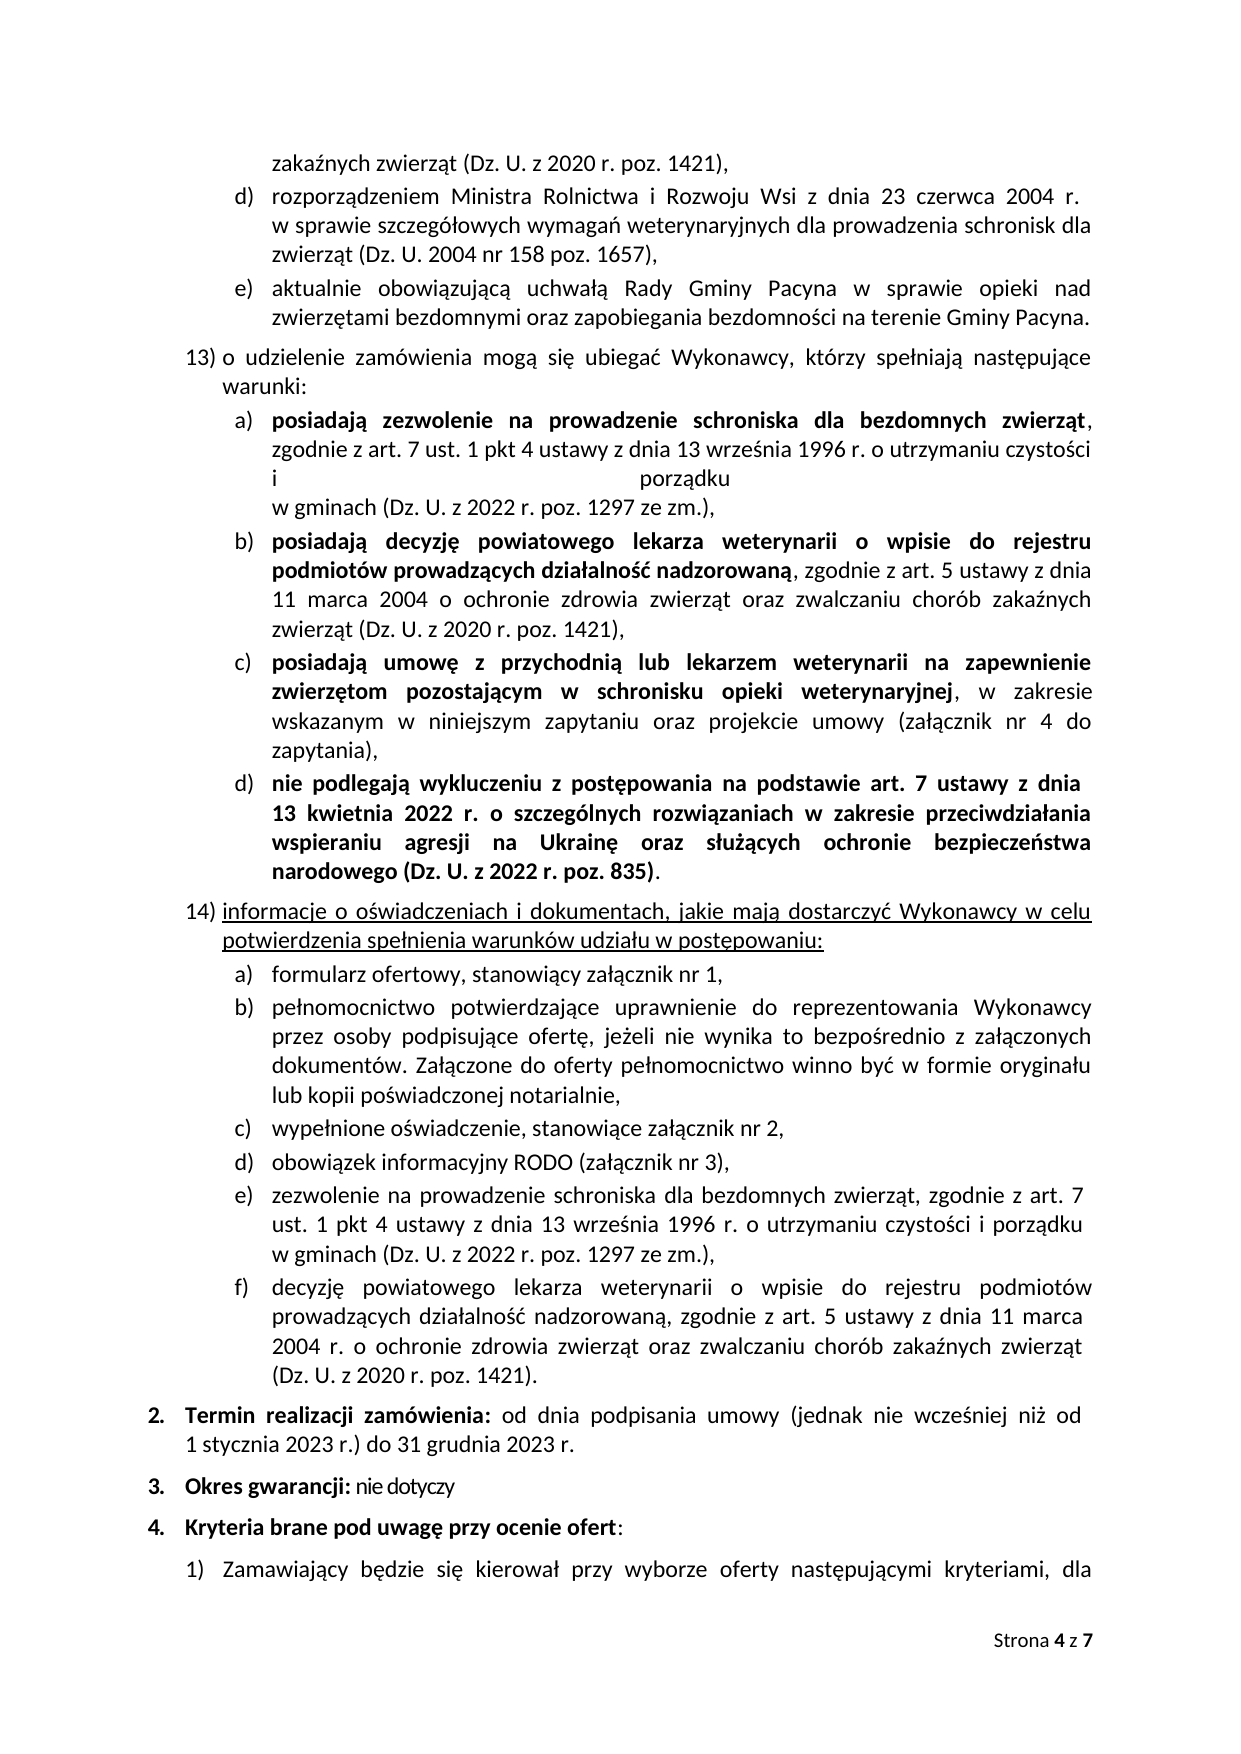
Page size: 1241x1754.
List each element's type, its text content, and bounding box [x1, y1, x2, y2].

list decyzję powiatowego lekarza weterynarii o wpisie do rejestru podmiotów prowadzących działalność nadzorowaną, zgodnie z art. 5 ustawy z dnia 11 marca 2004 r. o ochronie zdrowia zwierząt oraz zwalczaniu chorób zakaźnych zwierząt (Dz. U. z 2020 r. poz. 1421). [234, 1272, 1093, 1389]
list nie podlegają wykluczeniu z postępowania na podstawie art. 7 ustawy z dnia 13 kwietnia 2022 r. o szczególnych rozwiązaniach w zakresie przeciwdziałania wspieraniu agresji na Ukrainę oraz służących ochronie bezpieczeństwa narodowego (Dz. U. z 2022 r. poz. 835). [234, 768, 1093, 886]
list informacje o oświadczeniach i dokumentach, jakie mają dostarczyć Wykonawcy w celu potwierdzenia spełnienia warunków udziału w postępowaniu: [185, 896, 1093, 954]
list rozporządzeniem Ministra Rolnictwa i Rozwoju Wsi z dnia 23 czerwca 2004 r. w sprawie szczegółowych wymagań weterynaryjnych dla prowadzenia schronisk dla zwierząt (Dz. U. 2004 nr 158 poz. 1657), [234, 181, 1093, 269]
list pełnomocnictwo potwierdzające uprawnienie do reprezentowania Wykonawcy przez osoby podpisujące ofertę, jeżeli nie wynika to bezpośrednio z załączonych dokumentów. Załączone do oferty pełnomocnictwo winno być w formie oryginału lub kopii poświadczonej notarialnie, [234, 992, 1093, 1109]
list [185, 1554, 1093, 1583]
list formularz ofertowy, stanowiący załącznik nr 1, [234, 959, 1093, 988]
list obowiązek informacyjny RODO (załącznik nr 3), [234, 1147, 1093, 1176]
list posiadają umowę z przychodnią lub lekarzem weterynarii na zapewnienie zwierzętom pozostającym w schronisku opieki weterynaryjnej, w zakresie wskazanym w niniejszym zapytaniu oraz projekcie umowy (załącznik nr 4 do zapytania), [234, 647, 1093, 764]
list posiadają zezwolenie na prowadzenie schroniska dla bezdomnych zwierząt, zgodnie z art. 7 ust. 1 pkt 4 ustawy z dnia 13 września 1996 r. o utrzymaniu czystości i porządku w gminach (Dz. U. z 2022 r. poz. 1297 ze zm.), [234, 405, 1093, 522]
list zezwolenie na prowadzenie schroniska dla bezdomnych zwierząt, zgodnie z art. 7 ust. 1 pkt 4 ustawy z dnia 13 września 1996 r. o utrzymaniu czystości i porządku w gminach (Dz. U. z 2022 r. poz. 1297 ze zm.), [234, 1180, 1093, 1268]
list Okres gwarancji: nie dotyczy [148, 1471, 1093, 1500]
list posiadają decyzję powiatowego lekarza weterynarii o wpisie do rejestru podmiotów prowadzących działalność nadzorowaną, zgodnie z art. 5 ustawy z dnia 11 marca 2004 o ochronie zdrowia zwierząt oraz zwalczaniu chorób zakaźnych zwierząt (Dz. U. z 2020 r. poz. 1421), [234, 526, 1093, 643]
list aktualnie obowiązującą uchwałą Rady Gminy Pacyna w sprawie opieki nad zwierzętami bezdomnymi oraz zapobiegania bezdomności na terenie Gminy Pacyna. [234, 273, 1093, 332]
list wypełnione oświadczenie, stanowiące załącznik nr 2, [234, 1113, 1093, 1143]
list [234, 148, 1093, 177]
list o udzielenie zamówienia mogą się ubiegać Wykonawcy, którzy spełniają następujące warunki: [185, 342, 1093, 401]
list Termin realizacji zamówienia: od dnia podpisania umowy (jednak nie wcześniej niż od 1 stycznia 2023 r.) do 31 grudnia 2023 r. [148, 1400, 1093, 1458]
list Kryteria brane pod uwagę przy ocenie ofert: [148, 1512, 1093, 1542]
